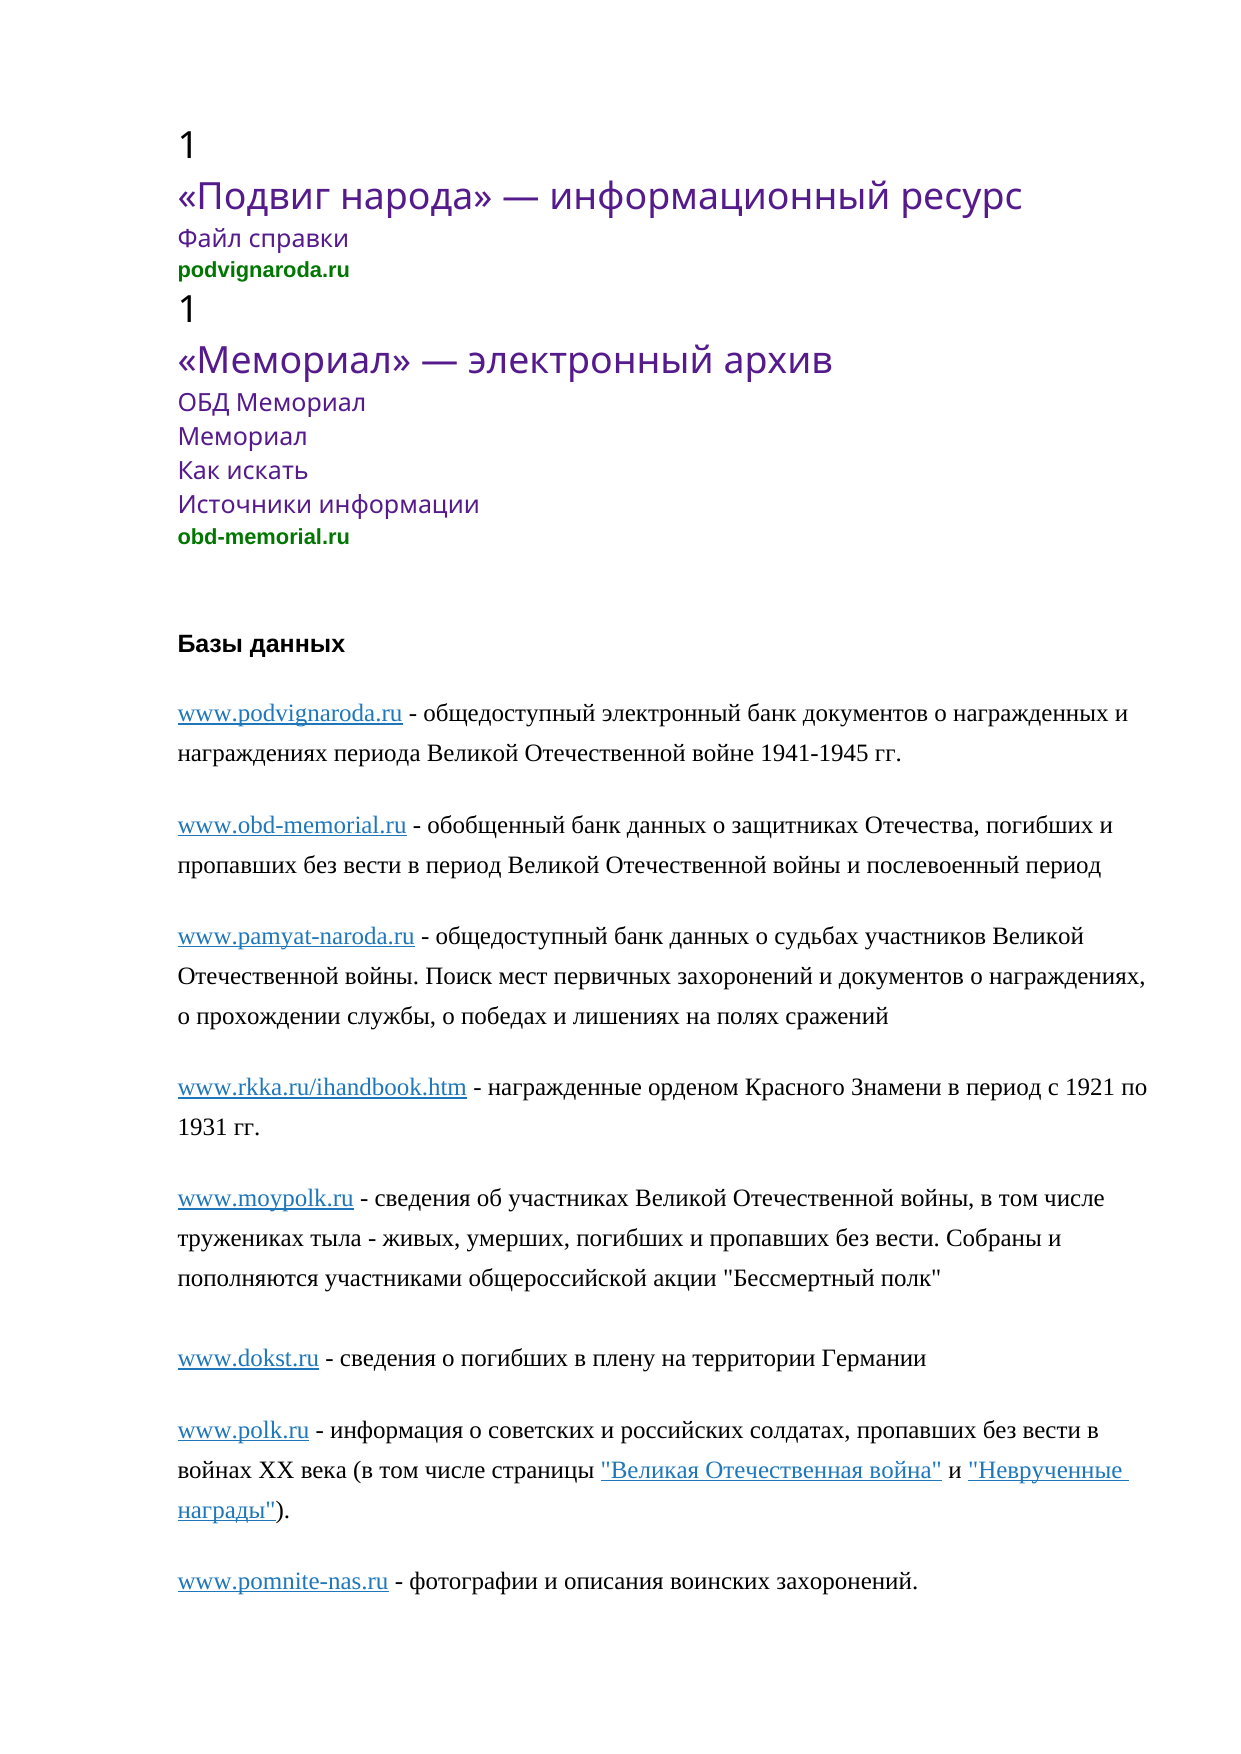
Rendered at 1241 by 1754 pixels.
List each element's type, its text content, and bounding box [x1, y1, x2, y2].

text www.pamyat-naroda.ru - общедоступный банк данных о судьбах участников Великой Отечественной войны. Поиск мест первичных захоронений и документов о награждениях, о прохождении службы, о победах и лишениях на полях сражений [177, 910, 1152, 1030]
text www.rkka.ru/ihandbook.htm - награжденные орденом Красного Знамени в период с 1921 по 1931 гг. [177, 1061, 1152, 1141]
text Источники информации [177, 487, 1152, 521]
text 1 [177, 282, 1152, 333]
text ОБД Мемориал [177, 384, 1152, 418]
text www.podvignaroda.ru - общедоступный электронный банк документов о награжденных и награждениях периода Великой Отечественной войне 1941-1945 гг. [177, 687, 1152, 767]
text Базы данных [177, 618, 1152, 658]
text obd-memorial.ru [177, 522, 1152, 549]
text Мемориал [177, 418, 1152, 453]
text www.polk.ru - информация о советских и российских солдатах, пропавших без вести в войнах XX века (в том числе страницы "Великая Отечественная война" и "Неврученные награды"). [177, 1403, 1152, 1523]
text 1 [177, 118, 1152, 169]
text www.moypolk.ru - сведения об участниках Великой Отечественной войны, в том числе тружениках тыла - живых, умерших, погибших и пропавших без вести. Собраны и пополняются участниками общероссийской акции "Бессмертный полк" www.dokst.ru - сведения о погибших в плену на территории Германии [177, 1172, 1152, 1372]
text www.obd-memorial.ru - обобщенный банк данных о защитниках Отечества, погибших и пропавших без вести в период Великой Отечественной войны и послевоенный период [177, 798, 1152, 878]
text podvignaroda.ru [177, 256, 1152, 282]
text «Мемориал» — электронный архив [177, 333, 1152, 384]
text www.pomnite-nas.ru - фотографии и описания воинских захоронений. [177, 1555, 1152, 1595]
text Как искать [177, 453, 1152, 487]
text «Подвиг народа» — информационный ресурс [177, 169, 1152, 220]
text Файл справки [177, 220, 1152, 254]
